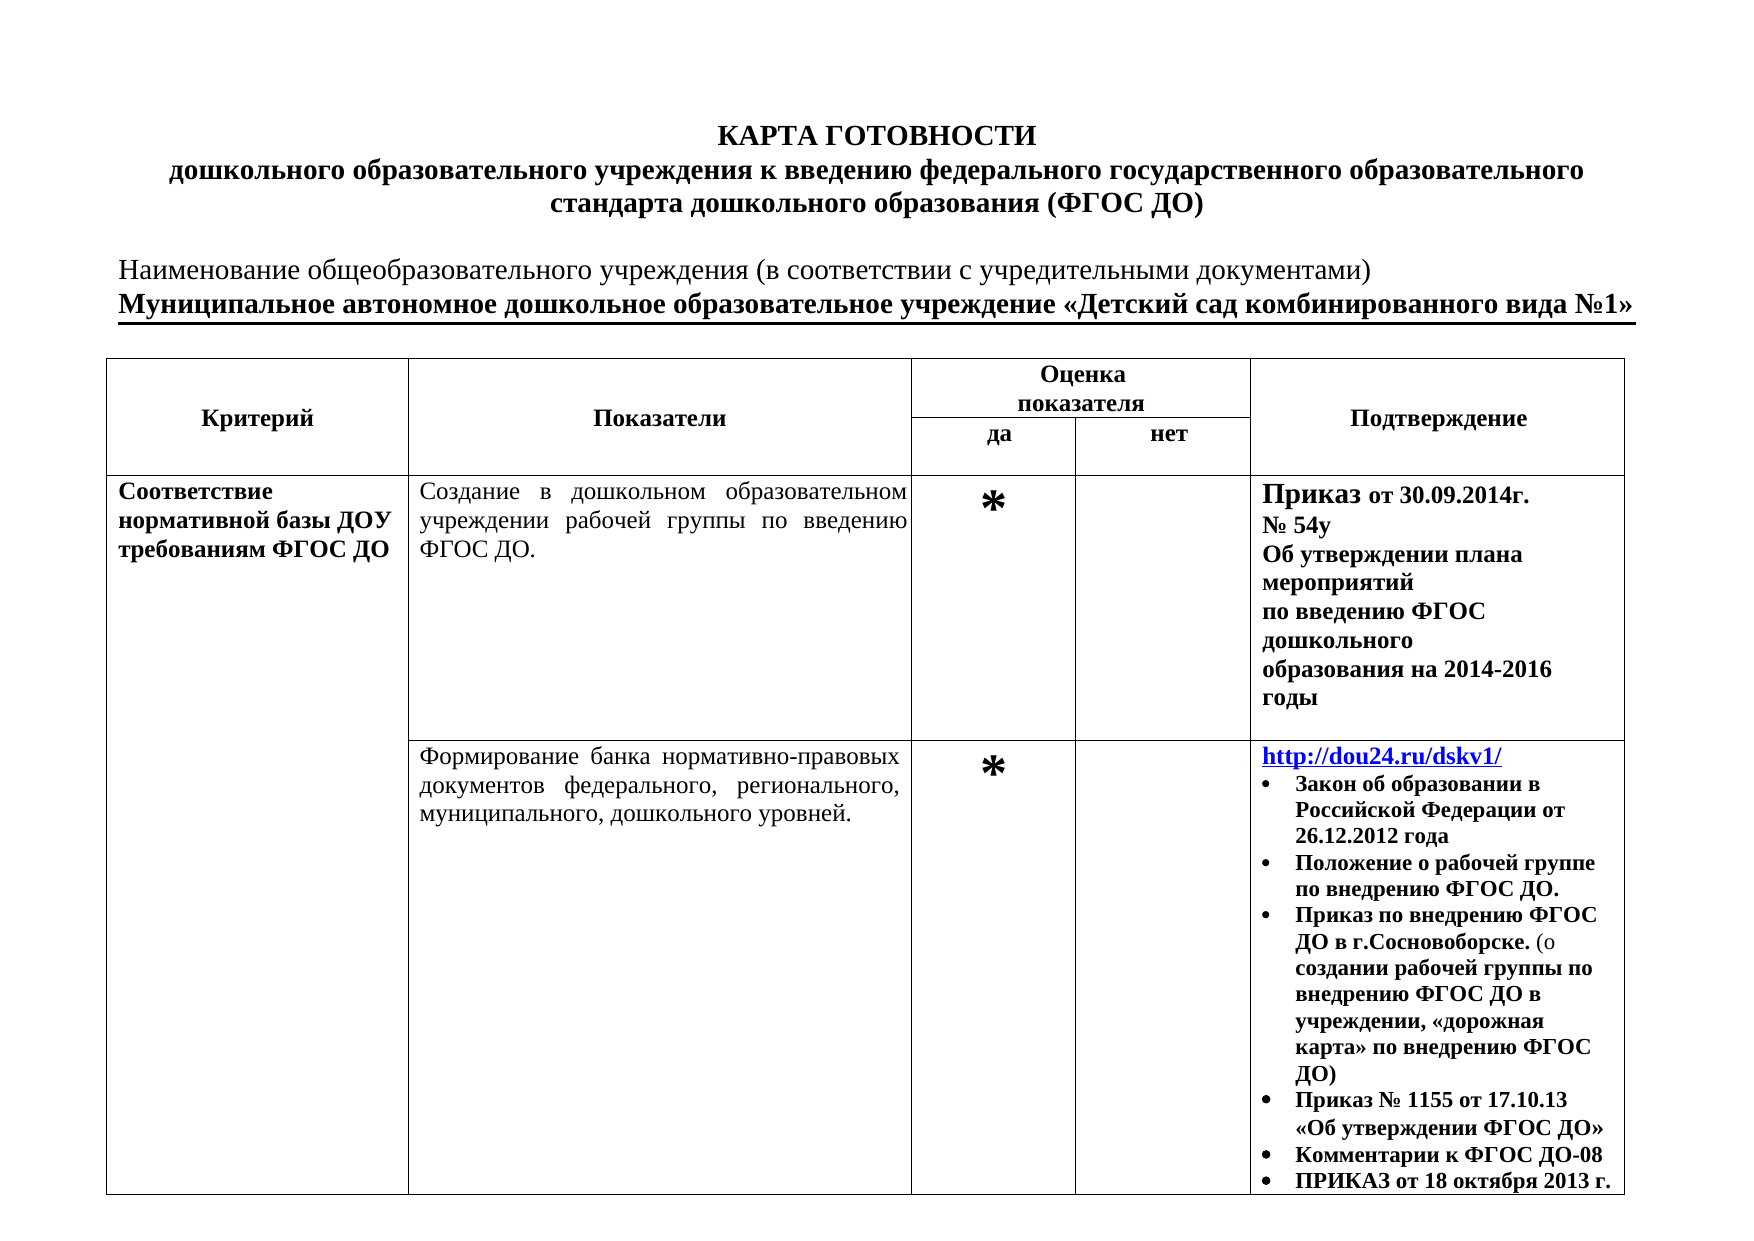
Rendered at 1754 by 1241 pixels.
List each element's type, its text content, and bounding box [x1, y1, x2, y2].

table_cell нет [1076, 418, 1250, 475]
table_cell да [912, 418, 1075, 475]
table_cell [1076, 741, 1250, 1194]
table_cell Соответствие нормативной базы ДОУ требованиям ФГОС ДО [107, 476, 408, 1194]
table_header Оценка показателя [912, 359, 1250, 417]
table_cell [1076, 476, 1250, 740]
table_header Критерий [107, 359, 408, 475]
table_cell * [912, 741, 1075, 1194]
table_header Подтверждение [1251, 359, 1624, 475]
text Муниципальное автономное дошкольное образовательное учреждение «Детский сад комбинированного вида №1» [118, 286, 1636, 322]
text КАРТА ГОТОВНОСТИ [118, 118, 1636, 152]
text дошкольного образовательного учреждения к введению федерального государственного образовательного стандарта дошкольного образования (ФГОС ДО) [118, 152, 1636, 219]
table_header Показатели [409, 359, 911, 475]
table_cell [409, 741, 911, 1194]
text Наименование общеобразовательного учреждения (в соответствии с учредительными документами) [118, 252, 1636, 286]
table_cell Приказ от 30.09.2014г. № 54у Об утверждении плана мероприятий по введению ФГОС дошкольного образования на 2014-2016 годы [1251, 476, 1624, 740]
table_cell Создание в дошкольном образовательном учреждении рабочей группы по введению ФГОС ДО. [409, 476, 911, 740]
table_cell * [912, 476, 1075, 740]
